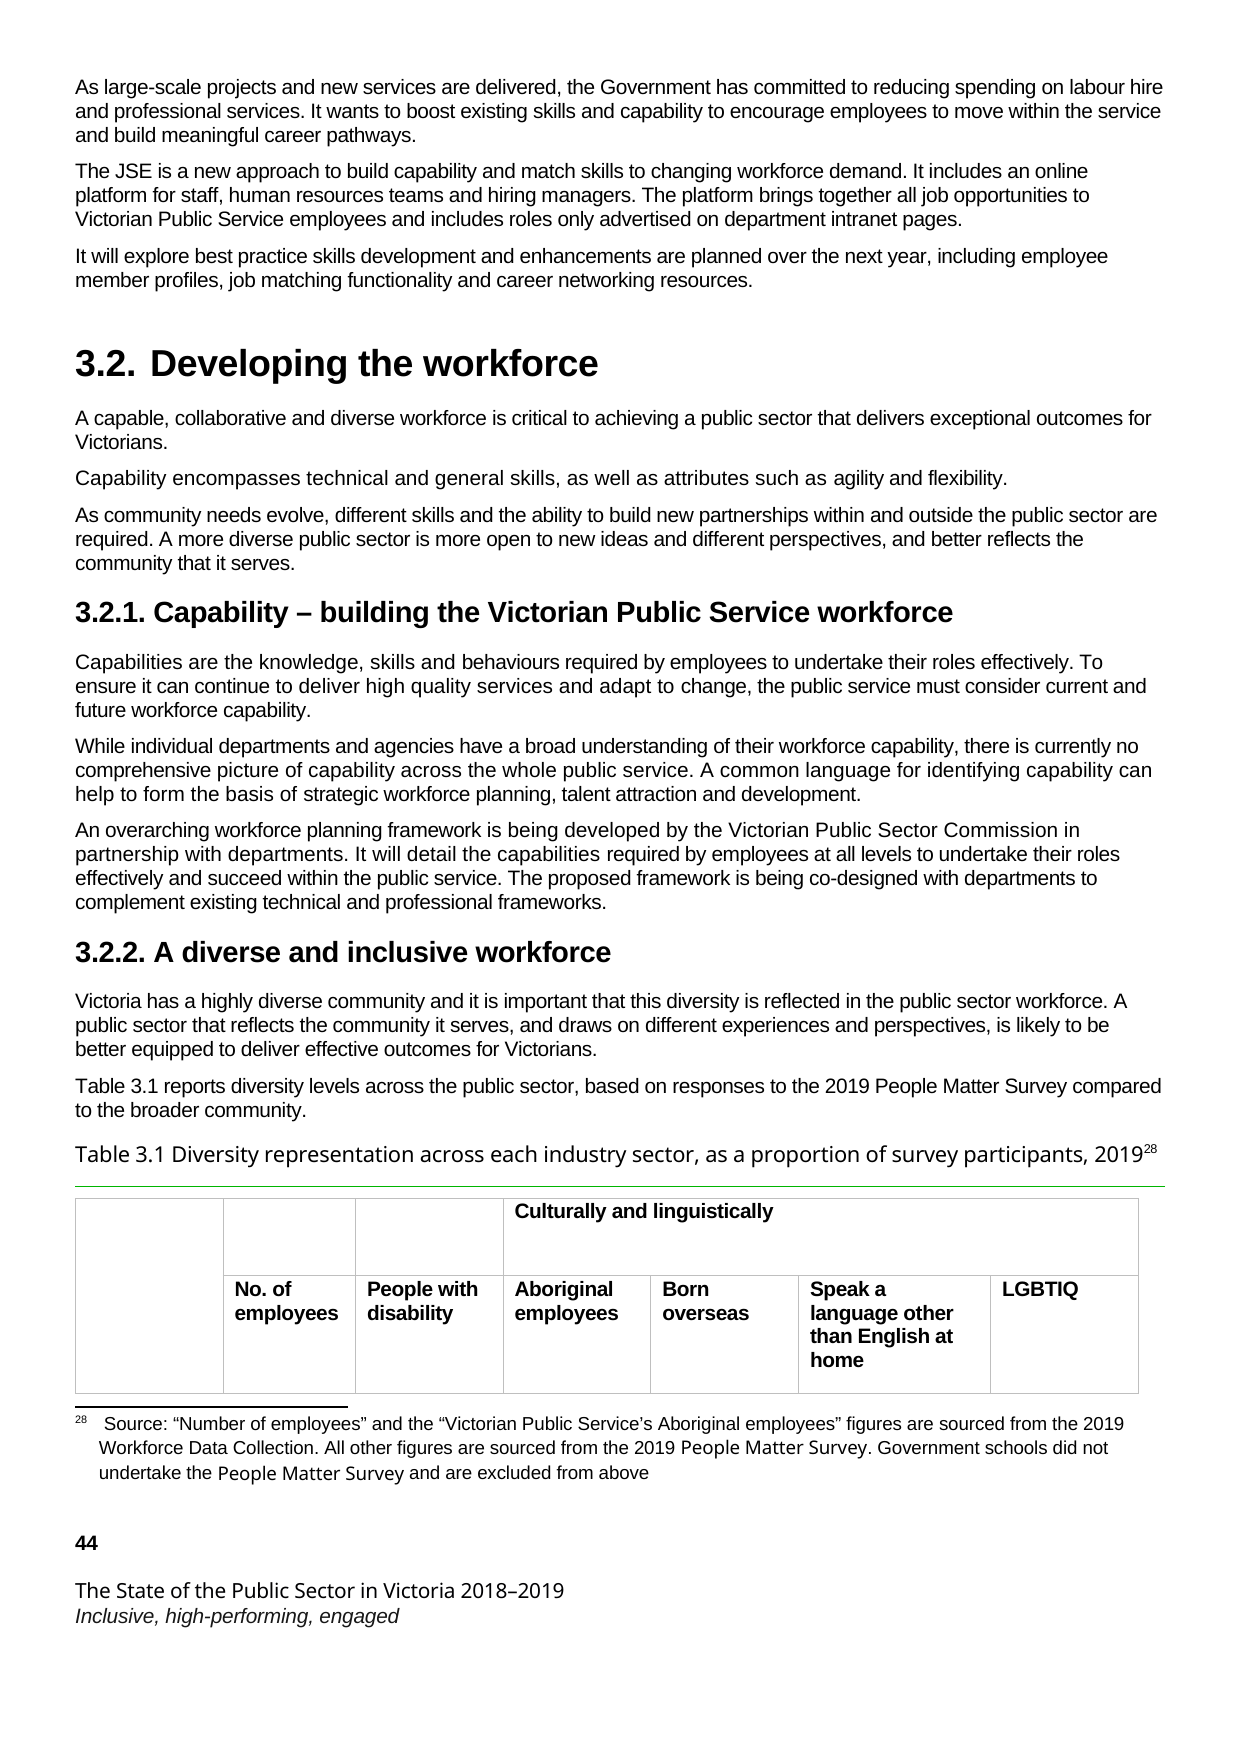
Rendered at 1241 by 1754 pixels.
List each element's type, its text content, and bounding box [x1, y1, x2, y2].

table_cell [356, 1276, 503, 1393]
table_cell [799, 1276, 990, 1393]
subtitle 3.2.1. Capability – building the Victorian Public Service workforce [75, 595, 1165, 629]
text As community needs evolve, different skills and the ability to build new partnerships within and outside the public sector are required. A more diverse public sector is more open to new ideas and different perspectives, and better reflects the community that it serves. [75, 502, 1165, 574]
table_header [356, 1199, 503, 1275]
subtitle 3.2.2. A diverse and inclusive workforce [75, 935, 1165, 968]
subtitle 3.2. Developing the workforce [75, 342, 1165, 385]
text While individual departments and agencies have a broad understanding of their workforce capability, there is currently no comprehensive picture of capability across the whole public service. A common language for identifying capability can help to form the basis of strategic workforce planning, talent attraction and development. [75, 734, 1165, 806]
text The JSE is a new approach to build capability and match skills to changing workforce demand. It includes an online platform for staff, human resources teams and hiring managers. The platform brings together all job opportunities to Victorian Public Service employees and includes roles only advertised on department intranet pages. [75, 159, 1165, 231]
table_cell LGBTIQ [991, 1276, 1138, 1393]
text A capable, collaborative and diverse workforce is critical to achieving a public sector that delivers exceptional outcomes for Victorians. [75, 406, 1165, 453]
text Capability encompasses technical and general skills, as well as attributes such as agility and flexibility. [75, 466, 1165, 490]
text It will explore best practice skills development and enhancements are planned over the next year, including employee member profiles, job matching functionality and career networking resources. [75, 244, 1165, 292]
table_header [224, 1199, 355, 1275]
text Table 3.1 Diversity representation across each industry sector, as a proportion of survey participants, 2019 [75, 1139, 1165, 1186]
text Victoria has a highly diverse community and it is important that this diversity is reflected in the public sector workforce. A public sector that reflects the community it serves, and draws on different experiences and perspectives, is likely to be better equipped to deliver effective outcomes for Victorians. [75, 989, 1165, 1061]
table_header [76, 1199, 223, 1393]
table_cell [504, 1276, 650, 1393]
table_cell Born overseas [651, 1276, 798, 1393]
text As large-scale projects and new services are delivered, the Government has committed to reducing spending on labour hire and professional services. It wants to boost existing skills and capability to encourage employees to move within the service and build meaningful career pathways. [75, 75, 1165, 147]
text An overarching workforce planning framework is being developed by the Victorian Public Sector Commission in partnership with departments. It will detail the capabilities required by employees at all levels to undertake their roles effectively and succeed within the public service. The proposed framework is being co-designed with departments to complement existing technical and professional frameworks. [75, 818, 1165, 914]
table_cell No. of employees [224, 1276, 355, 1393]
text Table 3.1 reports diversity levels across the public sector, based on responses to the 2019 People Matter Survey compared to the broader community. [75, 1074, 1165, 1122]
table_header Culturally and linguistically [504, 1199, 1138, 1275]
text Capabilities are the knowledge, skills and behaviours required by employees to undertake their roles effectively. To ensure it can continue to deliver high quality services and adapt to change, the public service must consider current and future workforce capability. [75, 649, 1165, 721]
